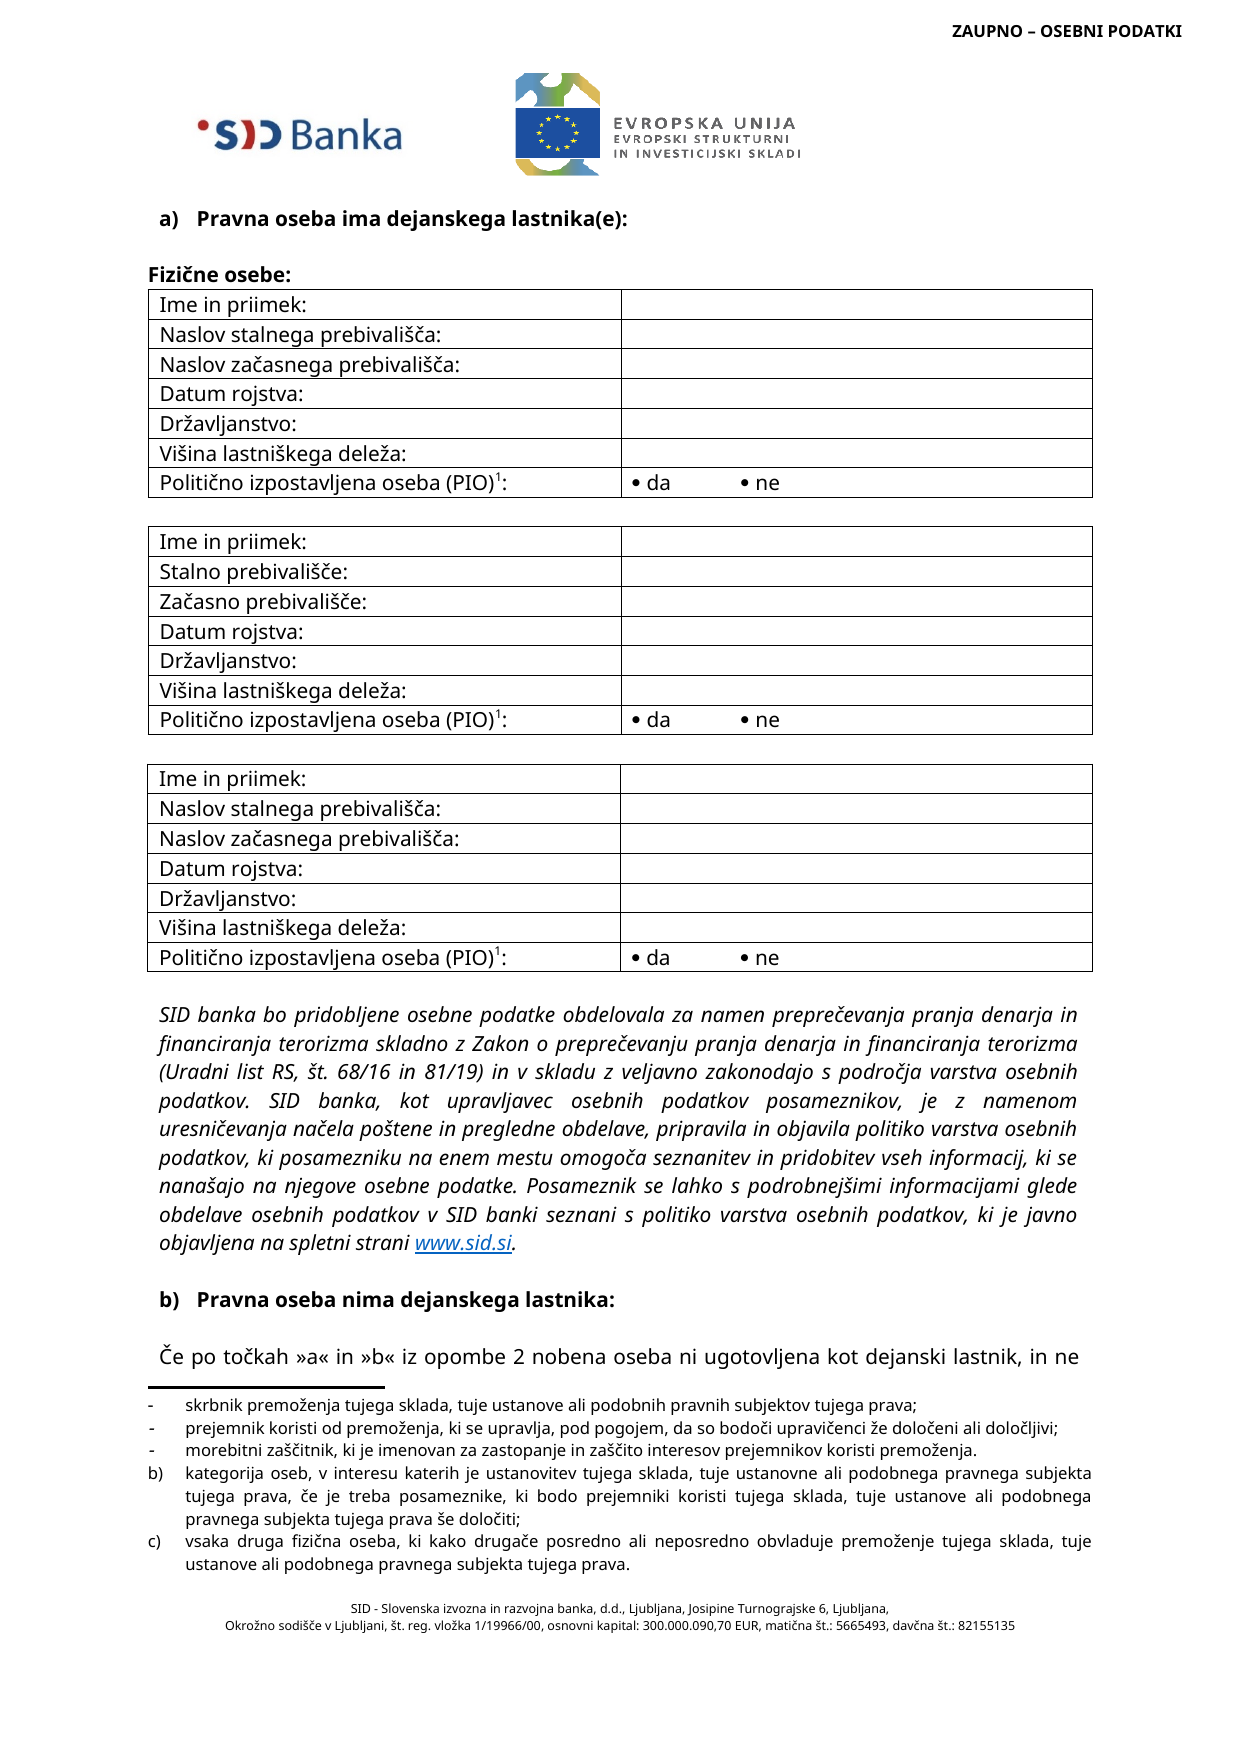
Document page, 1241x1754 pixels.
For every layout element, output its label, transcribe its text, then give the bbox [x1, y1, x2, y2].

table_cell Naslov stalnega prebivališča: [148, 794, 620, 823]
table_cell Politično izpostavljena oseba (PIO)1: [148, 943, 620, 971]
table_cell Višina lastniškega deleža: [148, 913, 620, 942]
table_cell da ne [621, 943, 1092, 971]
table_cell Državljanstvo: [149, 646, 621, 675]
table_cell da ne [622, 706, 1092, 734]
table_cell Stalno prebivališče: [149, 557, 621, 586]
picture [147, 88, 504, 176]
table_cell Datum rojstva: [148, 854, 620, 882]
table_cell [622, 676, 1092, 704]
table_cell Naslov stalnega prebivališča: [149, 320, 621, 348]
table_cell [622, 587, 1092, 616]
table_cell Višina lastniškega deleža: [149, 439, 621, 467]
table_header [621, 765, 1092, 793]
table_cell [621, 884, 1092, 912]
table_cell Datum rojstva: [149, 379, 621, 408]
picture [515, 73, 800, 176]
table_header Ime in priimek: [149, 527, 621, 556]
table_cell [621, 824, 1092, 853]
table_header Ime in priimek: [149, 290, 621, 318]
table_header Ime in priimek: [148, 765, 620, 793]
text Fizične osebe: [148, 261, 1093, 289]
table_cell Naslov začasnega prebivališča: [148, 824, 620, 853]
table_cell Politično izpostavljena oseba (PIO)1: [149, 468, 621, 497]
table_header Pravna oseba ima dejanskega lastnika(e): [148, 204, 1093, 232]
table_header [622, 290, 1092, 318]
table_cell da ne [622, 468, 1092, 497]
table_cell [622, 409, 1092, 438]
table_cell [622, 646, 1092, 675]
table_cell Višina lastniškega deleža: [149, 676, 621, 704]
table_cell [622, 349, 1092, 378]
table_cell [621, 913, 1092, 942]
table_cell Začasno prebivališče: [149, 587, 621, 616]
table_cell Državljanstvo: [149, 409, 621, 438]
table_cell Datum rojstva: [149, 617, 621, 645]
table_cell Državljanstvo: [148, 884, 620, 912]
table_cell Naslov začasnega prebivališča: [149, 349, 621, 378]
table_cell [622, 439, 1092, 467]
table_cell Politično izpostavljena oseba (PIO)1: [149, 706, 621, 734]
